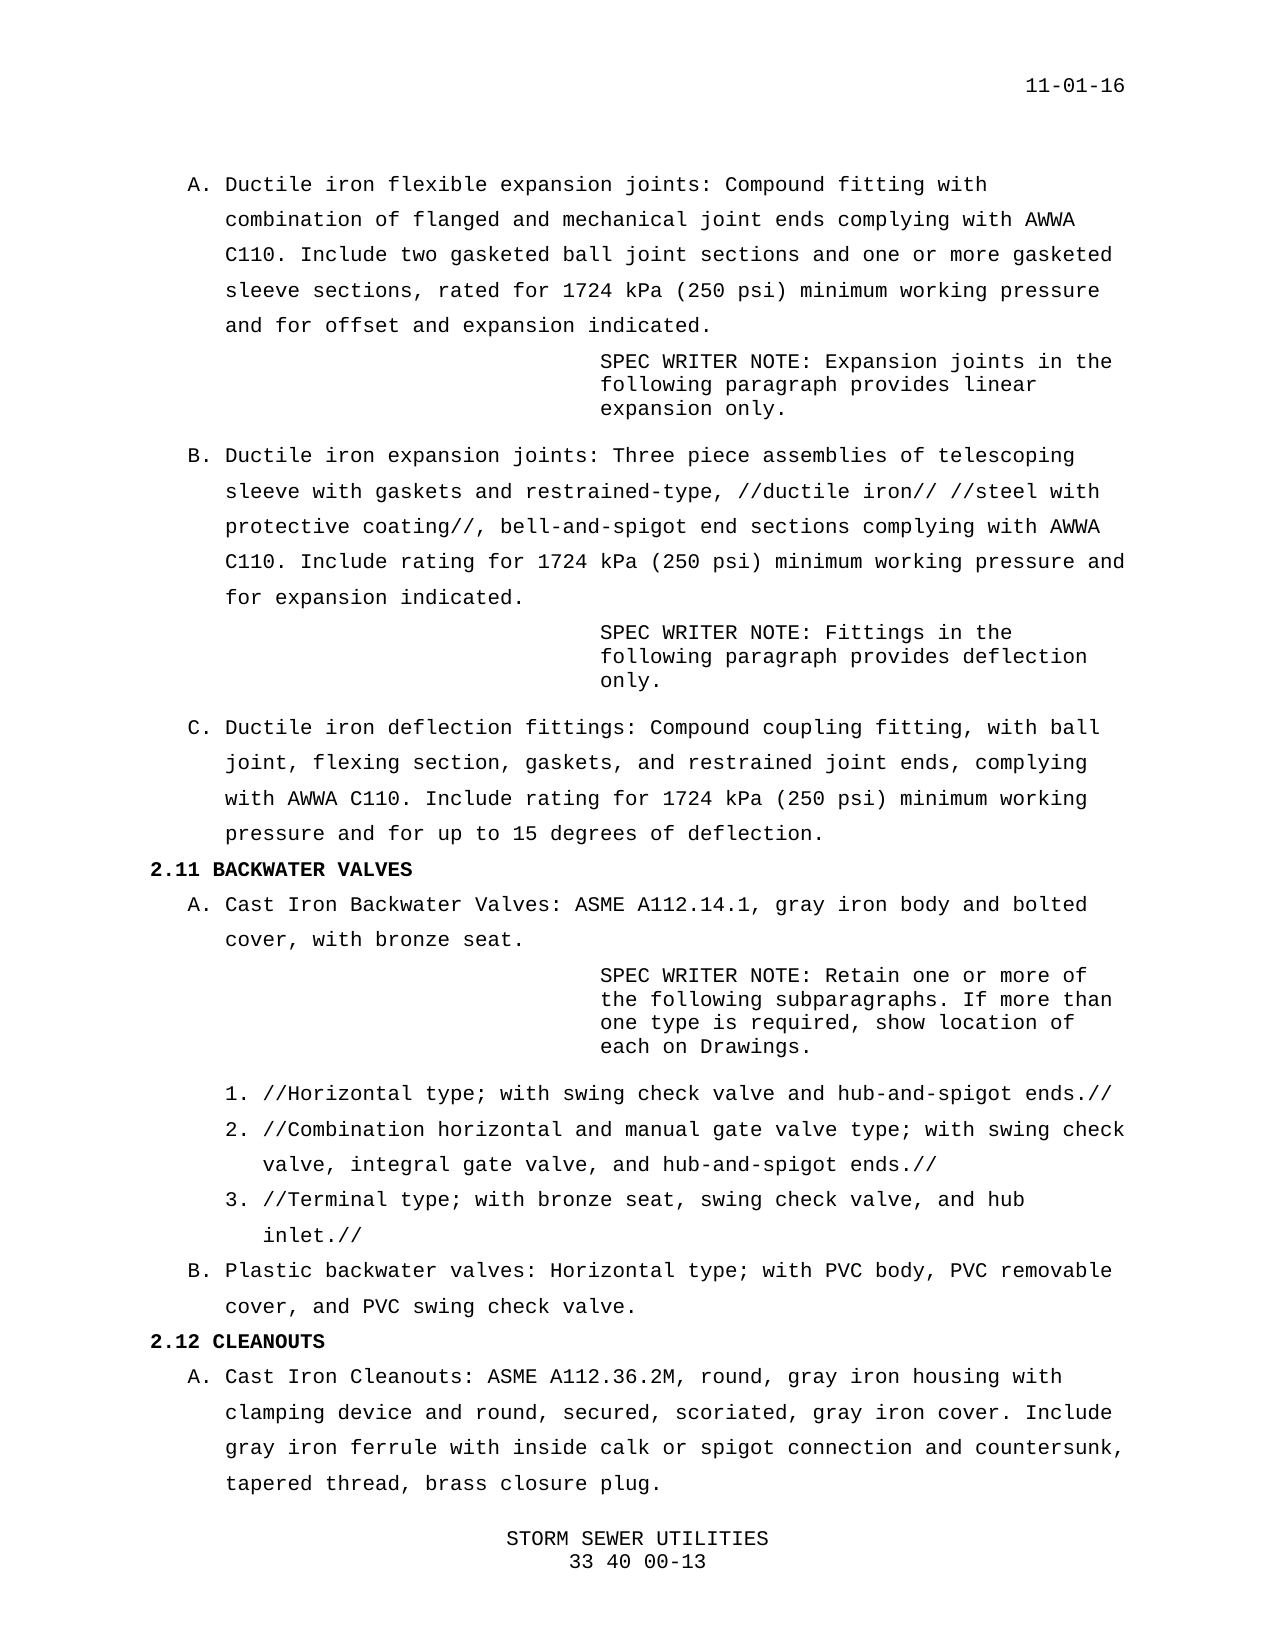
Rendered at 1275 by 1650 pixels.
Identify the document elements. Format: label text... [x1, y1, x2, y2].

text //Terminal type; with bronze seat, swing check valve, and hub inlet.// [225, 1189, 1125, 1248]
text //Horizontal type; with swing check valve and hub-and-spigot ends.// [225, 1083, 1125, 1107]
text SPEC WRITER NOTE: Fittings in the following paragraph provides deflection only. [600, 622, 1125, 693]
text CLEANOUTS [150, 1331, 1125, 1355]
text SPEC WRITER NOTE: Retain one or more of the following subparagraphs. If more than one type is required, show location of each on Drawings. [600, 965, 1125, 1059]
text SPEC WRITER NOTE: Expansion joints in the following paragraph provides linear expansion only. [600, 351, 1125, 422]
text Plastic backwater valves: Horizontal type; with PVC body, PVC removable cover, and PVC swing check valve. [187, 1260, 1125, 1319]
text Cast Iron Cleanouts: ASME A112.36.2M, round, gray iron housing with clamping device and round, secured, scoriated, gray iron cover. Include gray iron ferrule with inside calk or spigot connection and countersunk, tapered thread, brass closure plug. [187, 1366, 1125, 1496]
text Ductile iron flexible expansion joints: Compound fitting with combination of flanged and mechanical joint ends complying with AWWA C110. Include two gasketed ball joint sections and one or more gasketed sleeve sections, rated for 1724 kPa (250 psi) minimum working pressure and for offset and expansion indicated. [187, 174, 1125, 339]
text Ductile iron deflection fittings: Compound coupling fitting, with ball joint, flexing section, gaskets, and restrained joint ends, complying with AWWA C110. Include rating for 1724 kPa (250 psi) minimum working pressure and for up to 15 degrees of deflection. [187, 717, 1125, 847]
text Cast Iron Backwater Valves: ASME A112.14.1, gray iron body and bolted cover, with bronze seat. [187, 894, 1125, 953]
text Ductile iron expansion joints: Three piece assemblies of telescoping sleeve with gaskets and restrained-type, //ductile iron// //steel with protective coating//, bell-and-spigot end sections complying with AWWA C110. Include rating for 1724 kPa (250 psi) minimum working pressure and for expansion indicated. [187, 445, 1125, 611]
text //Combination horizontal and manual gate valve type; with swing check valve, integral gate valve, and hub-and-spigot ends.// [225, 1118, 1125, 1178]
text BACKWATER VALVES [150, 859, 1125, 882]
